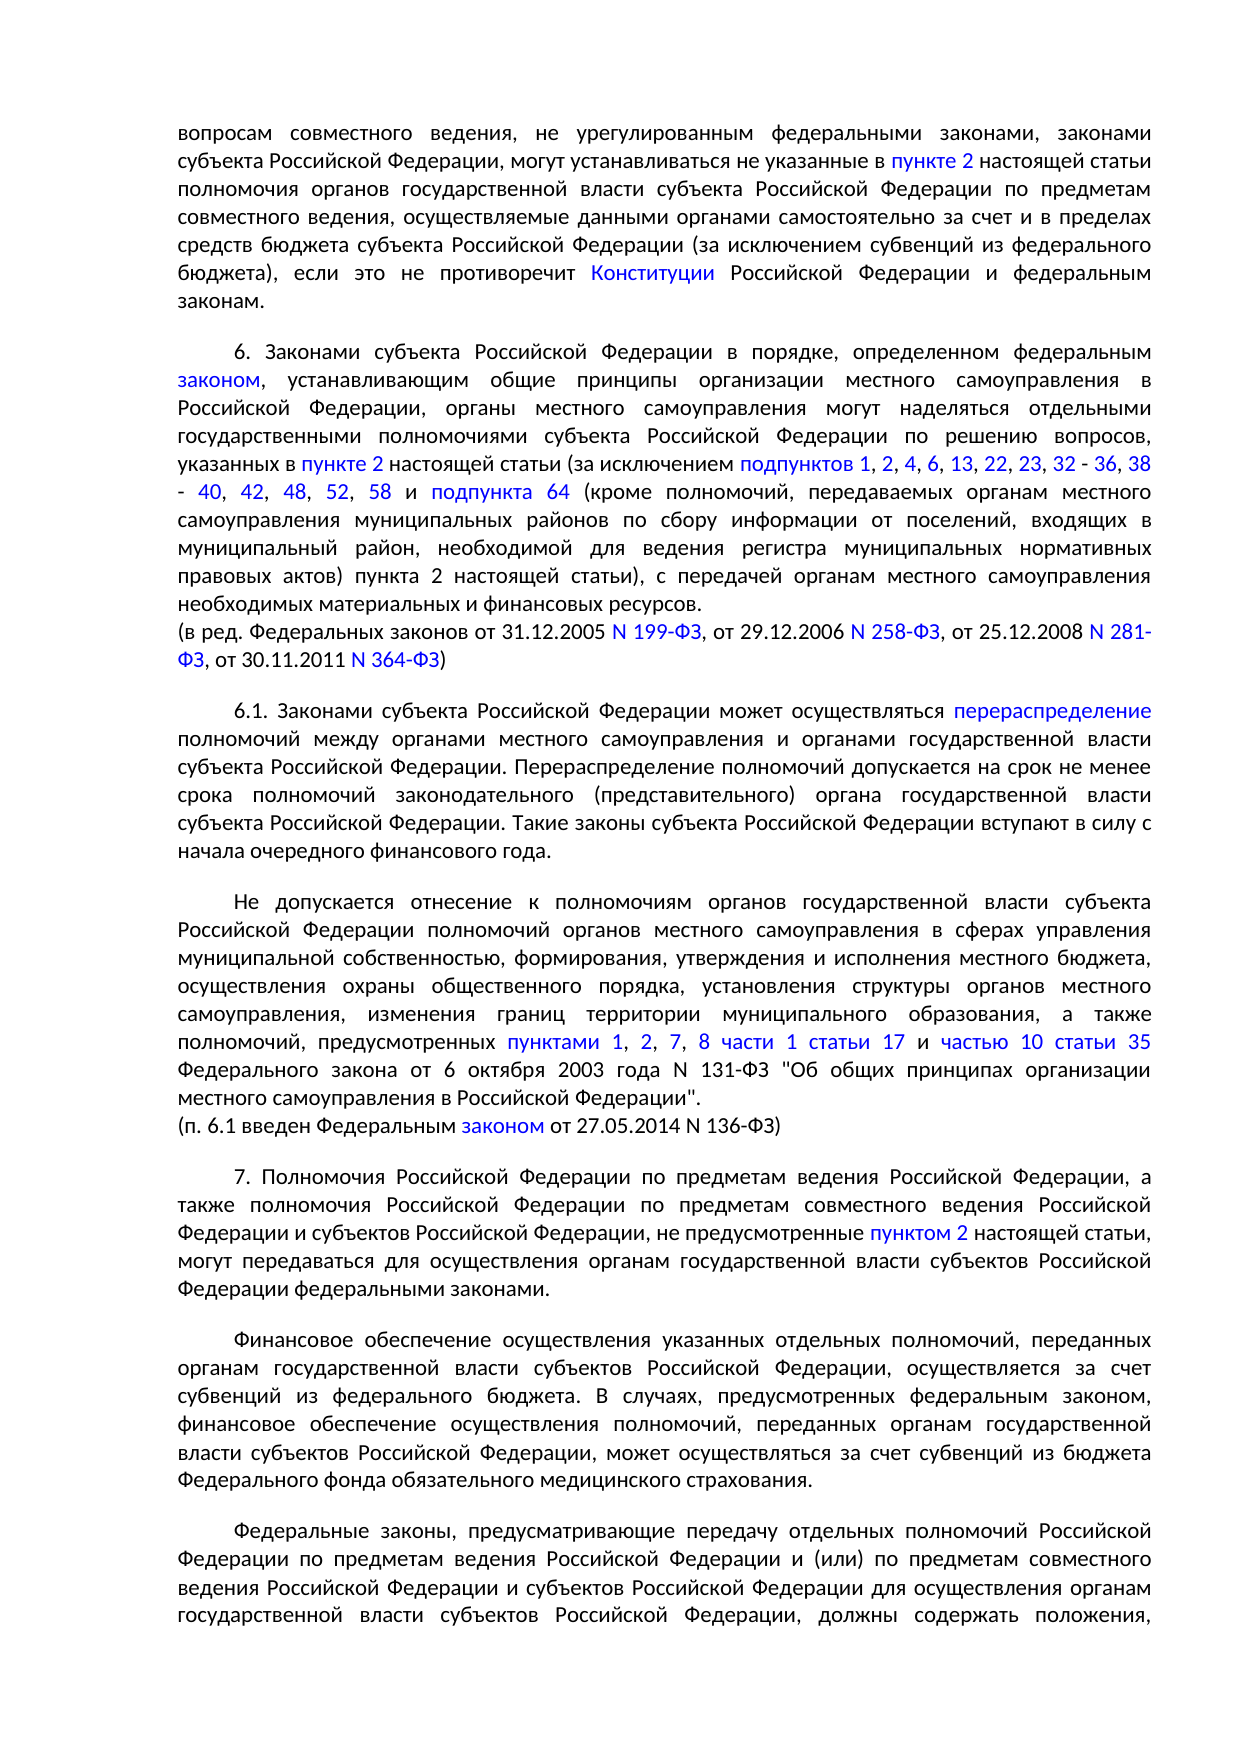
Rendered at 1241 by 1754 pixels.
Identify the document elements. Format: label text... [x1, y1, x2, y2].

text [177, 118, 1152, 314]
text (в ред. Федеральных законов от 31.12.2005 N 199-ФЗ, от 29.12.2006 N 258-ФЗ, от 25.12.2008 N 281-ФЗ, от 30.11.2011 N 364-ФЗ) [177, 617, 1152, 673]
text Финансовое обеспечение осуществления указанных отдельных полномочий, переданных органам государственной власти субъектов Российской Федерации, осуществляется за счет субвенций из федерального бюджета. В случаях, предусмотренных федеральным законом, финансовое обеспечение осуществления полномочий, переданных органам государственной власти субъектов Российской Федерации, может осуществляться за счет субвенций из бюджета Федерального фонда обязательного медицинского страхования. [177, 1326, 1152, 1494]
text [177, 1517, 1152, 1629]
text 6. Законами субъекта Российской Федерации в порядке, определенном федеральным законом, устанавливающим общие принципы организации местного самоуправления в Российской Федерации, органы местного самоуправления могут наделяться отдельными государственными полномочиями субъекта Российской Федерации по решению вопросов, указанных в пункте 2 настоящей статьи (за исключением подпунктов 1, 2, 4, 6, 13, 22, 23, 32 - 36, 38 - 40, 42, 48, 52, 58 и подпункта 64 (кроме полномочий, передаваемых органам местного самоуправления муниципальных районов по сбору информации от поселений, входящих в муниципальный район, необходимой для ведения регистра муниципальных нормативных правовых актов) пункта 2 настоящей статьи), с передачей органам местного самоуправления необходимых материальных и финансовых ресурсов. [177, 337, 1152, 617]
text 7. Полномочия Российской Федерации по предметам ведения Российской Федерации, а также полномочия Российской Федерации по предметам совместного ведения Российской Федерации и субъектов Российской Федерации, не предусмотренные пунктом 2 настоящей статьи, могут передаваться для осуществления органам государственной власти субъектов Российской Федерации федеральными законами. [177, 1162, 1152, 1303]
text 6.1. Законами субъекта Российской Федерации может осуществляться перераспределение полномочий между органами местного самоуправления и органами государственной власти субъекта Российской Федерации. Перераспределение полномочий допускается на срок не менее срока полномочий законодательного (представительного) органа государственной власти субъекта Российской Федерации. Такие законы субъекта Российской Федерации вступают в силу с начала очередного финансового года. [177, 696, 1152, 864]
text Не допускается отнесение к полномочиям органов государственной власти субъекта Российской Федерации полномочий органов местного самоуправления в сферах управления муниципальной собственностью, формирования, утверждения и исполнения местного бюджета, осуществления охраны общественного порядка, установления структуры органов местного самоуправления, изменения границ территории муниципального образования, а также полномочий, предусмотренных пунктами 1, 2, 7, 8 части 1 статьи 17 и частью 10 статьи 35 Федерального закона от 6 октября 2003 года N 131-ФЗ "Об общих принципах организации местного самоуправления в Российской Федерации". [177, 887, 1152, 1112]
text (п. 6.1 введен Федеральным законом от 27.05.2014 N 136-ФЗ) [177, 1112, 1152, 1139]
